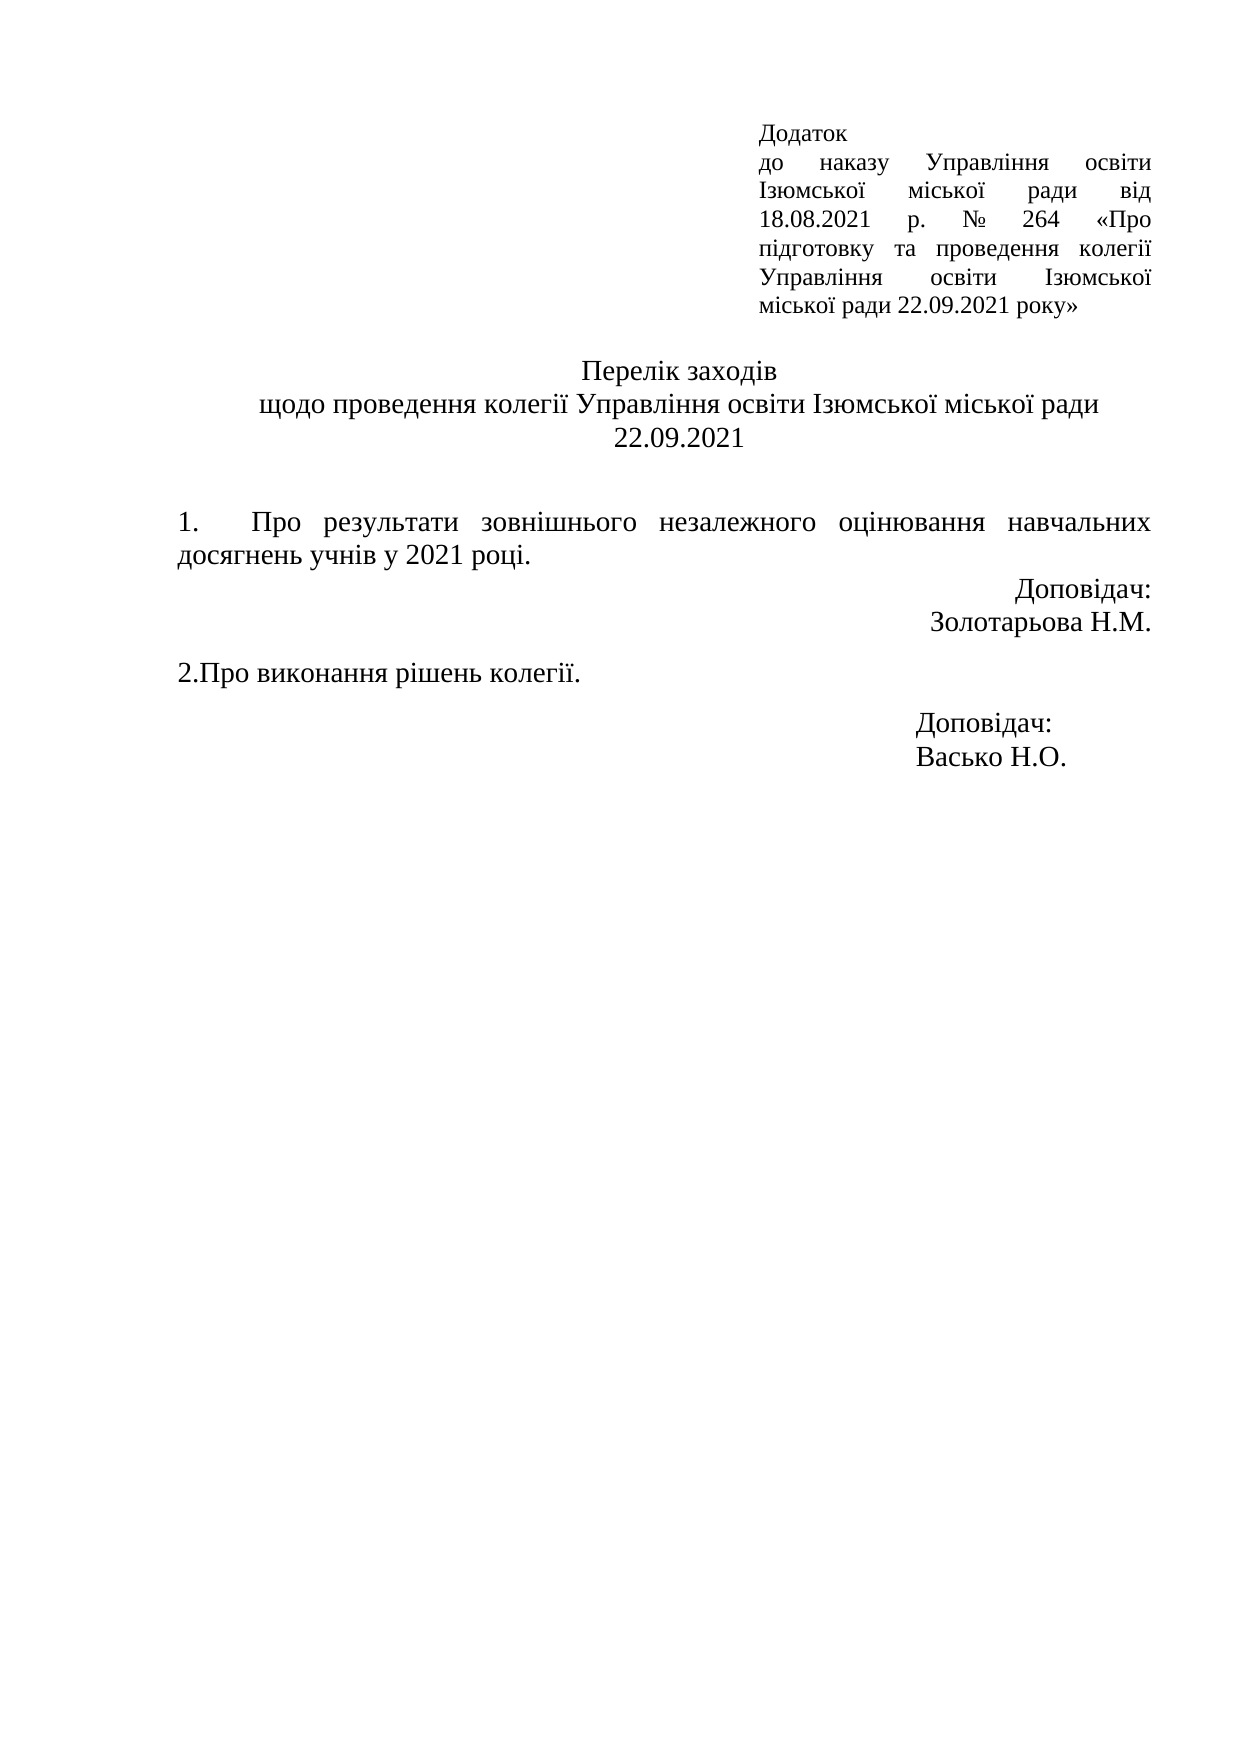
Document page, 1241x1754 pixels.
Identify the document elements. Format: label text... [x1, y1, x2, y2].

text Перелік заходів [207, 353, 1152, 386]
text Васько Н.О. [207, 739, 1152, 772]
text Золотарьова Н.М. [177, 604, 1152, 638]
text Додаток [685, 118, 1152, 147]
text щодо проведення колегії Управління освіти Ізюмської міської ради 22.09.2021 [207, 386, 1152, 453]
list Про результати зовнішнього незалежного оцінювання навчальних досягнень учнів у 2021 році. [177, 504, 1152, 571]
text 2.Про виконання рішень колегії. [177, 655, 1152, 688]
text до наказу Управління освіти Ізюмської міської ради від 18.08.2021 р. № 264 «Про підготовку та проведення колегії Управління освіти Ізюмської міської ради 22.09.2021 року» [758, 147, 1152, 319]
list Доповідач: [177, 571, 1152, 604]
text Доповідач: [207, 705, 1152, 739]
